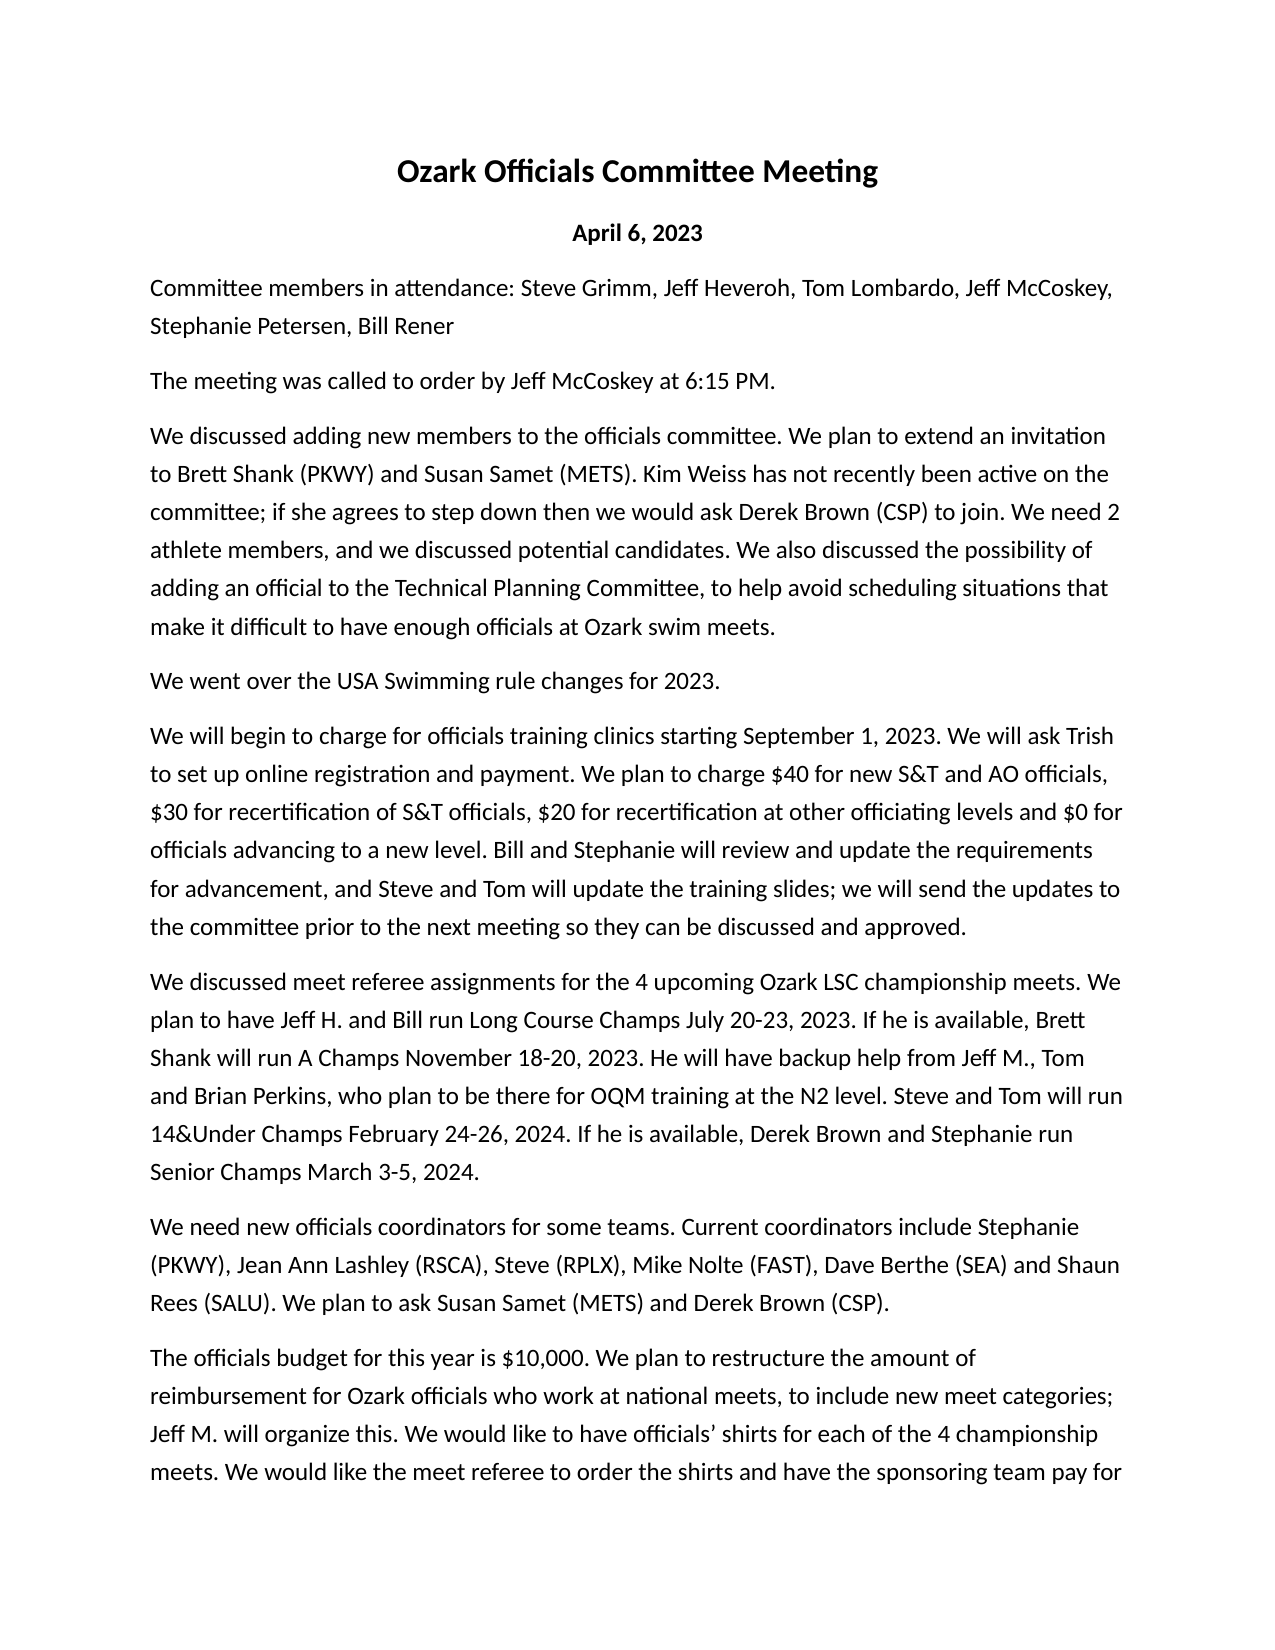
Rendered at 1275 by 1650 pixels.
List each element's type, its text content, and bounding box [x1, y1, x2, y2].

text We need new officials coordinators for some teams. Current coordinators include Stephanie (PKWY), Jean Ann Lashley (RSCA), Steve (RPLX), Mike Nolte (FAST), Dave Berthe (SEA) and Shaun Rees (SALU). We plan to ask Susan Samet (METS) and Derek Brown (CSP). [150, 1211, 1125, 1318]
text We went over the USA Swimming rule changes for 2023. [150, 665, 1125, 696]
text We discussed adding new members to the officials committee. We plan to extend an invitation to Brett Shank (PKWY) and Susan Samet (METS). Kim Weiss has not recently been active on the committee; if she agrees to step down then we would ask Derek Brown (CSP) to join. We need 2 athlete members, and we discussed potential candidates. We also discussed the possibility of adding an official to the Technical Planning Committee, to help avoid scheduling situations that make it difficult to have enough officials at Ozark swim meets. [150, 420, 1125, 641]
text Committee members in attendance: Steve Grimm, Jeff Heveroh, Tom Lombardo, Jeff McCoskey, Stephanie Petersen, Bill Rener [150, 272, 1125, 341]
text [150, 1342, 1125, 1487]
text We discussed meet referee assignments for the 4 upcoming Ozark LSC championship meets. We plan to have Jeff H. and Bill run Long Course Champs July 20-23, 2023. If he is available, Brett Shank will run A Champs November 18-20, 2023. He will have backup help from Jeff M., Tom and Brian Perkins, who plan to be there for OQM training at the N2 level. Steve and Tom will run 14&Under Champs February 24-26, 2024. If he is available, Derek Brown and Stephanie run Senior Champs March 3-5, 2024. [150, 966, 1125, 1187]
text April 6, 2023 [150, 217, 1125, 248]
text The meeting was called to order by Jeff McCoskey at 6:15 PM. [150, 365, 1125, 396]
text We will begin to charge for officials training clinics starting September 1, 2023. We will ask Trish to set up online registration and payment. We plan to charge $40 for new S&T and AO officials, $30 for recertification of S&T officials, $20 for recertification at other officiating levels and $0 for officials advancing to a new level. Bill and Stephanie will review and update the requirements for advancement, and Steve and Tom will update the training slides; we will send the updates to the committee prior to the next meeting so they can be discussed and approved. [150, 720, 1125, 941]
text Ozark Officials Committee Meeting [150, 150, 1125, 191]
